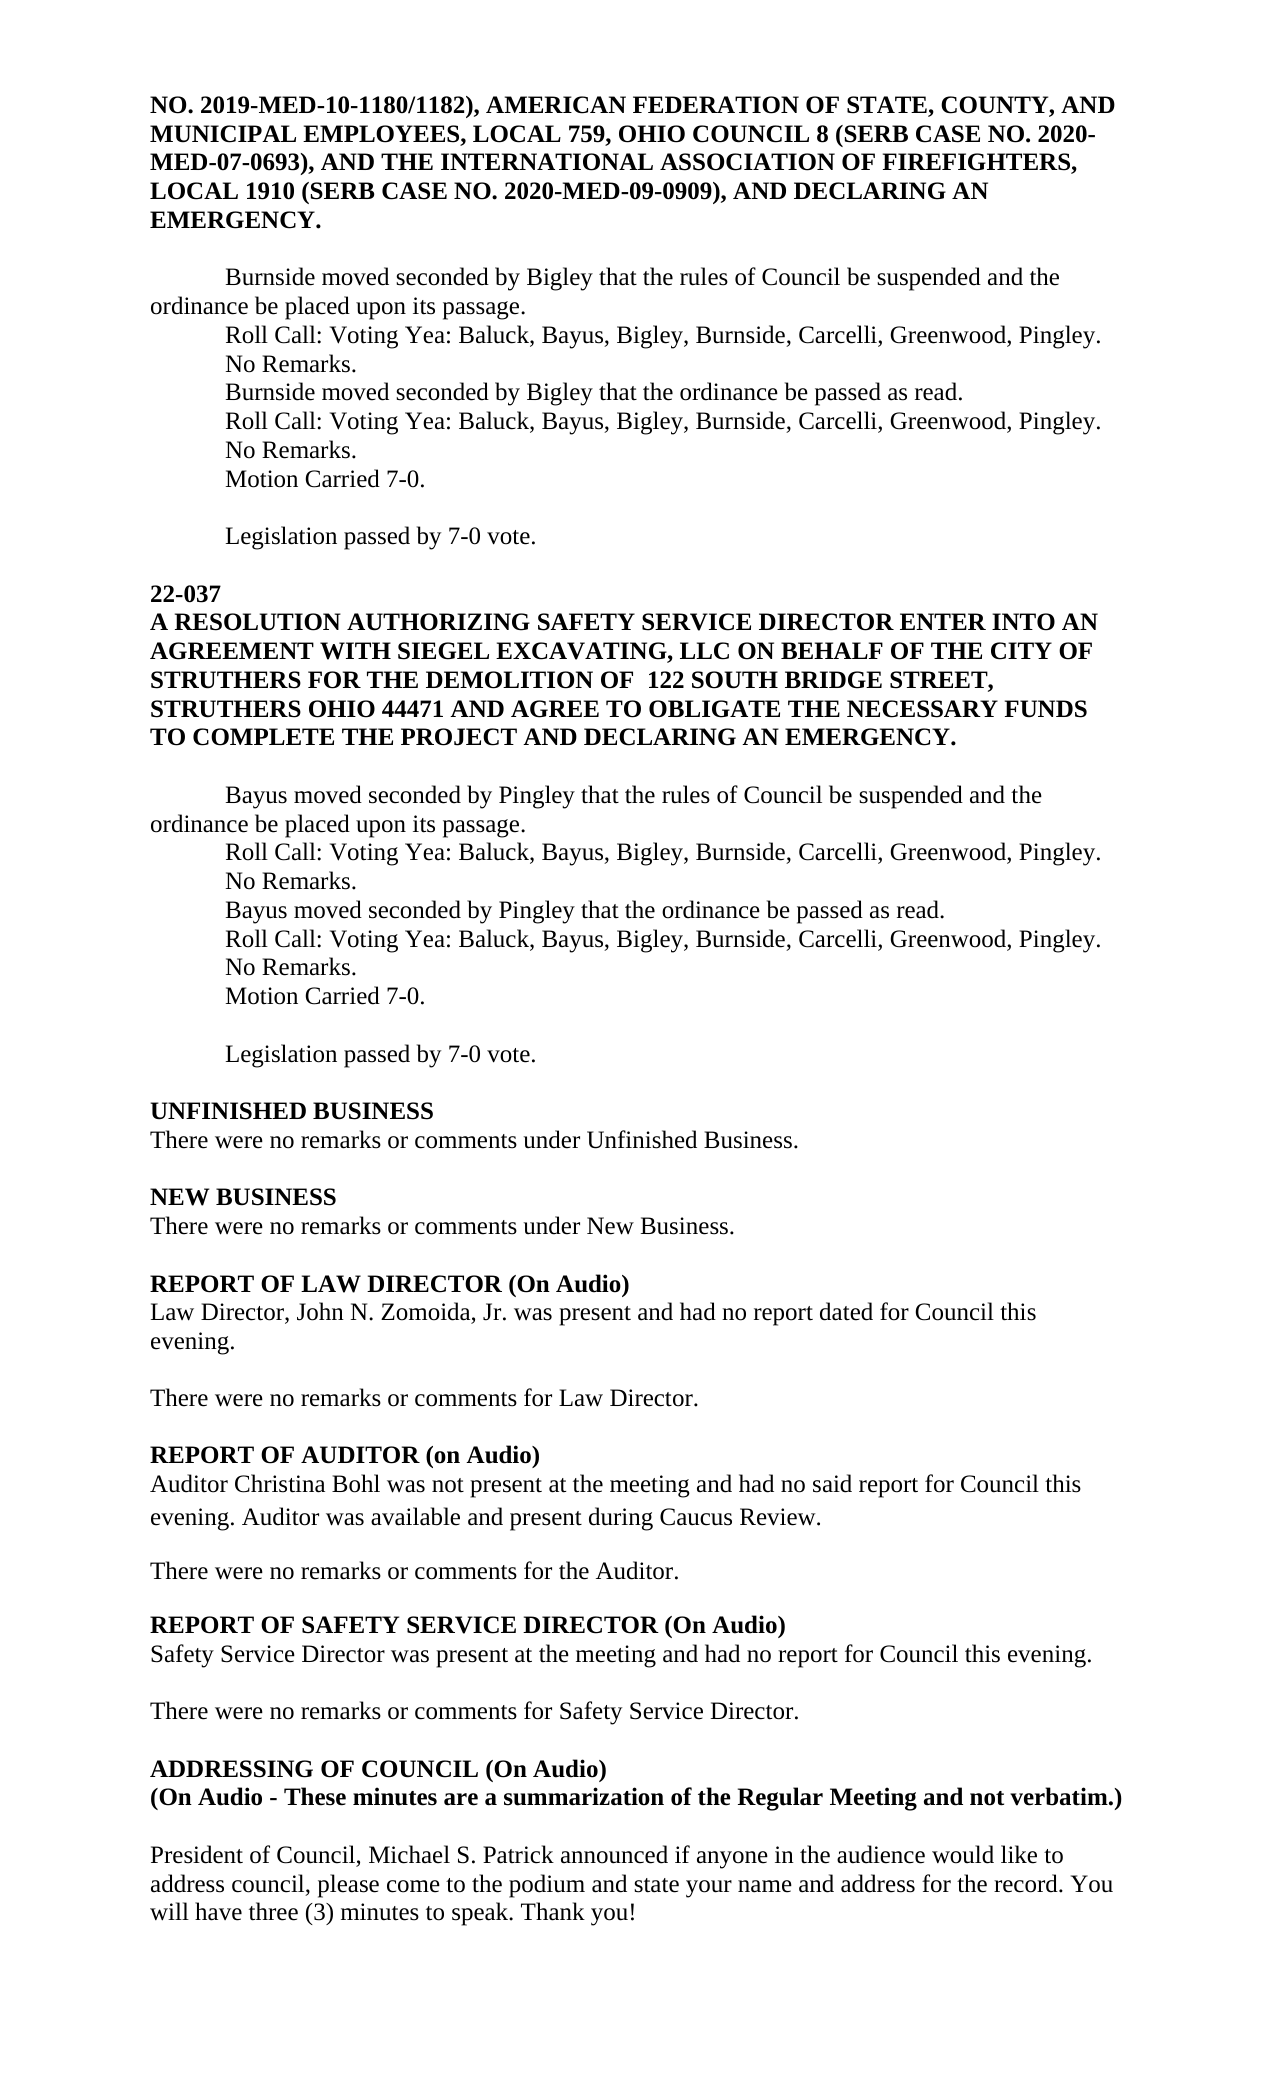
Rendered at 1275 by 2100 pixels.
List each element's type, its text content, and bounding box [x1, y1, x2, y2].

text NEW BUSINESS [150, 1182, 1125, 1211]
text 22-037 [150, 579, 1125, 607]
text Safety Service Director was present at the meeting and had no report for Council this evening. [150, 1639, 1125, 1667]
text Motion Carried 7-0. [150, 464, 1125, 492]
text Roll Call: Voting Yea: Baluck, Bayus, Bigley, Burnside, Carcelli, Greenwood, Pingley. [150, 320, 1125, 349]
text There were no remarks or comments under Unfinished Business. [150, 1125, 1125, 1154]
text UNFINISHED BUSINESS [150, 1096, 1125, 1125]
text Legislation passed by 7-0 vote. [150, 1039, 1125, 1067]
text Burnside moved seconded by Bigley that the rules of Council be suspended and the ordinance be placed upon its passage. [150, 262, 1125, 320]
text There were no remarks or comments under New Business. [150, 1211, 1125, 1240]
text There were no remarks or comments for Safety Service Director. [150, 1696, 1125, 1725]
text A RESOLUTION AUTHORIZING SAFETY SERVICE DIRECTOR ENTER INTO AN AGREEMENT WITH SIEGEL EXCAVATING, LLC ON BEHALF OF THE CITY OF STRUTHERS FOR THE DEMOLITION OF 122 SOUTH BRIDGE STREET, STRUTHERS OHIO 44471 AND AGREE TO OBLIGATE THE NECESSARY FUNDS TO COMPLETE THE PROJECT AND DECLARING AN EMERGENCY. [150, 607, 1125, 751]
text Roll Call: Voting Yea: Baluck, Bayus, Bigley, Burnside, Carcelli, Greenwood, Pingley. [150, 406, 1125, 435]
text No Remarks. [150, 349, 1125, 377]
text Law Director, John N. Zomoida, Jr. was present and had no report dated for Council this evening. [150, 1297, 1125, 1355]
text Bayus moved seconded by Pingley that the rules of Council be suspended and the ordinance be placed upon its passage. [150, 780, 1125, 837]
text ADDRESSING OF COUNCIL (On Audio) [150, 1754, 1125, 1782]
text (On Audio - These minutes are a summarization of the Regular Meeting and not verbatim.) [150, 1782, 1125, 1811]
text No Remarks. [150, 435, 1125, 464]
text Bayus moved seconded by Pingley that the ordinance be passed as read. [150, 895, 1125, 924]
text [150, 90, 1125, 234]
text REPORT OF AUDITOR (on Audio) [150, 1441, 1125, 1469]
text Burnside moved seconded by Bigley that the ordinance be passed as read. [150, 377, 1125, 406]
text REPORT OF LAW DIRECTOR (On Audio) [150, 1269, 1125, 1297]
text There were no remarks or comments for Law Director. [150, 1383, 1125, 1412]
text There were no remarks or comments for the Auditor. [150, 1556, 1125, 1585]
text No Remarks. [150, 952, 1125, 981]
text Roll Call: Voting Yea: Baluck, Bayus, Bigley, Burnside, Carcelli, Greenwood, Pingley. [150, 837, 1125, 866]
text REPORT OF SAFETY SERVICE DIRECTOR (On Audio) [150, 1610, 1125, 1639]
text No Remarks. [150, 866, 1125, 895]
text Roll Call: Voting Yea: Baluck, Bayus, Bigley, Burnside, Carcelli, Greenwood, Pingley. [150, 924, 1125, 952]
text Legislation passed by 7-0 vote. [150, 521, 1125, 550]
text Motion Carried 7-0. [150, 981, 1125, 1010]
text President of Council, Michael S. Patrick announced if anyone in the audience would like to address council, please come to the podium and state your name and address for the record. You will have three (3) minutes to speak. Thank you! [150, 1840, 1125, 1926]
text Auditor Christina Bohl was not present at the meeting and had no said report for Council this evening. Auditor was available and present during Caucus Review. [150, 1469, 1125, 1531]
